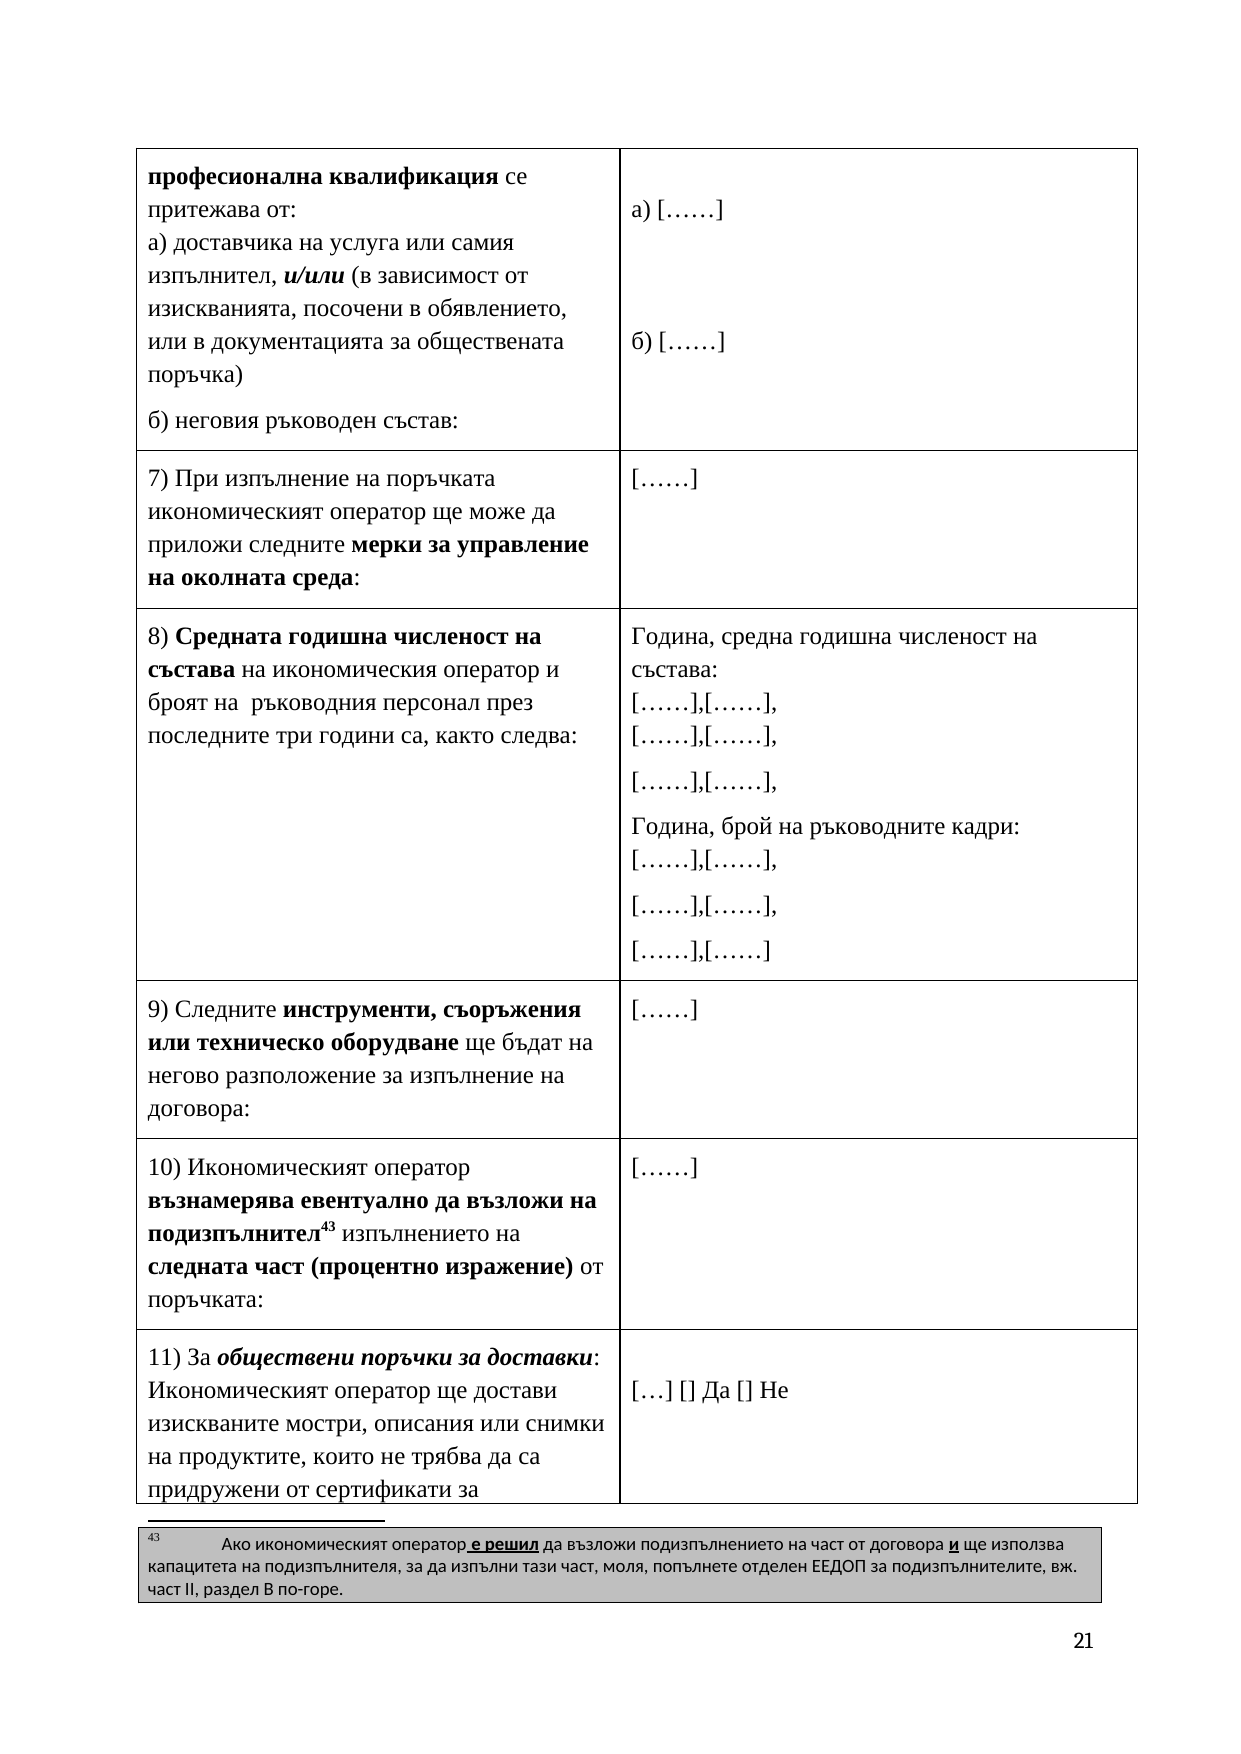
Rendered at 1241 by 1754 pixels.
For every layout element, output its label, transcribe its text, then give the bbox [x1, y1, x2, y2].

table_cell [……] [621, 1139, 1137, 1329]
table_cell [137, 149, 619, 450]
table_cell a) [……] б) [……] [621, 149, 1137, 450]
table_cell 7) При изпълнение на поръчката икономическият оператор ще може да приложи следните мерки за управление на околната среда: [137, 451, 619, 608]
table_cell Година, средна годишна численост на състава: [……],[……], [……],[……], [……],[……], Година, брой на ръководните кадри: [……],[……], [……],[……], [……],[……] [621, 609, 1137, 980]
table_cell 9) Следните инструменти, съоръжения или техническо оборудване ще бъдат на негово разположение за изпълнение на договора: [137, 981, 619, 1138]
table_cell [621, 1330, 1137, 1503]
table_cell 10) Икономическият оператор възнамерява евентуално да възложи на подизпълнител изпълнението на следната част (процентно изражение) от поръчката: [137, 1139, 619, 1329]
table_cell [……] [621, 451, 1137, 608]
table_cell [137, 1330, 619, 1503]
table_cell [……] [621, 981, 1137, 1138]
table_cell 8) Средната годишна численост на състава на икономическия оператор и броят на ръководния персонал през последните три години са, както следва: [137, 609, 619, 980]
